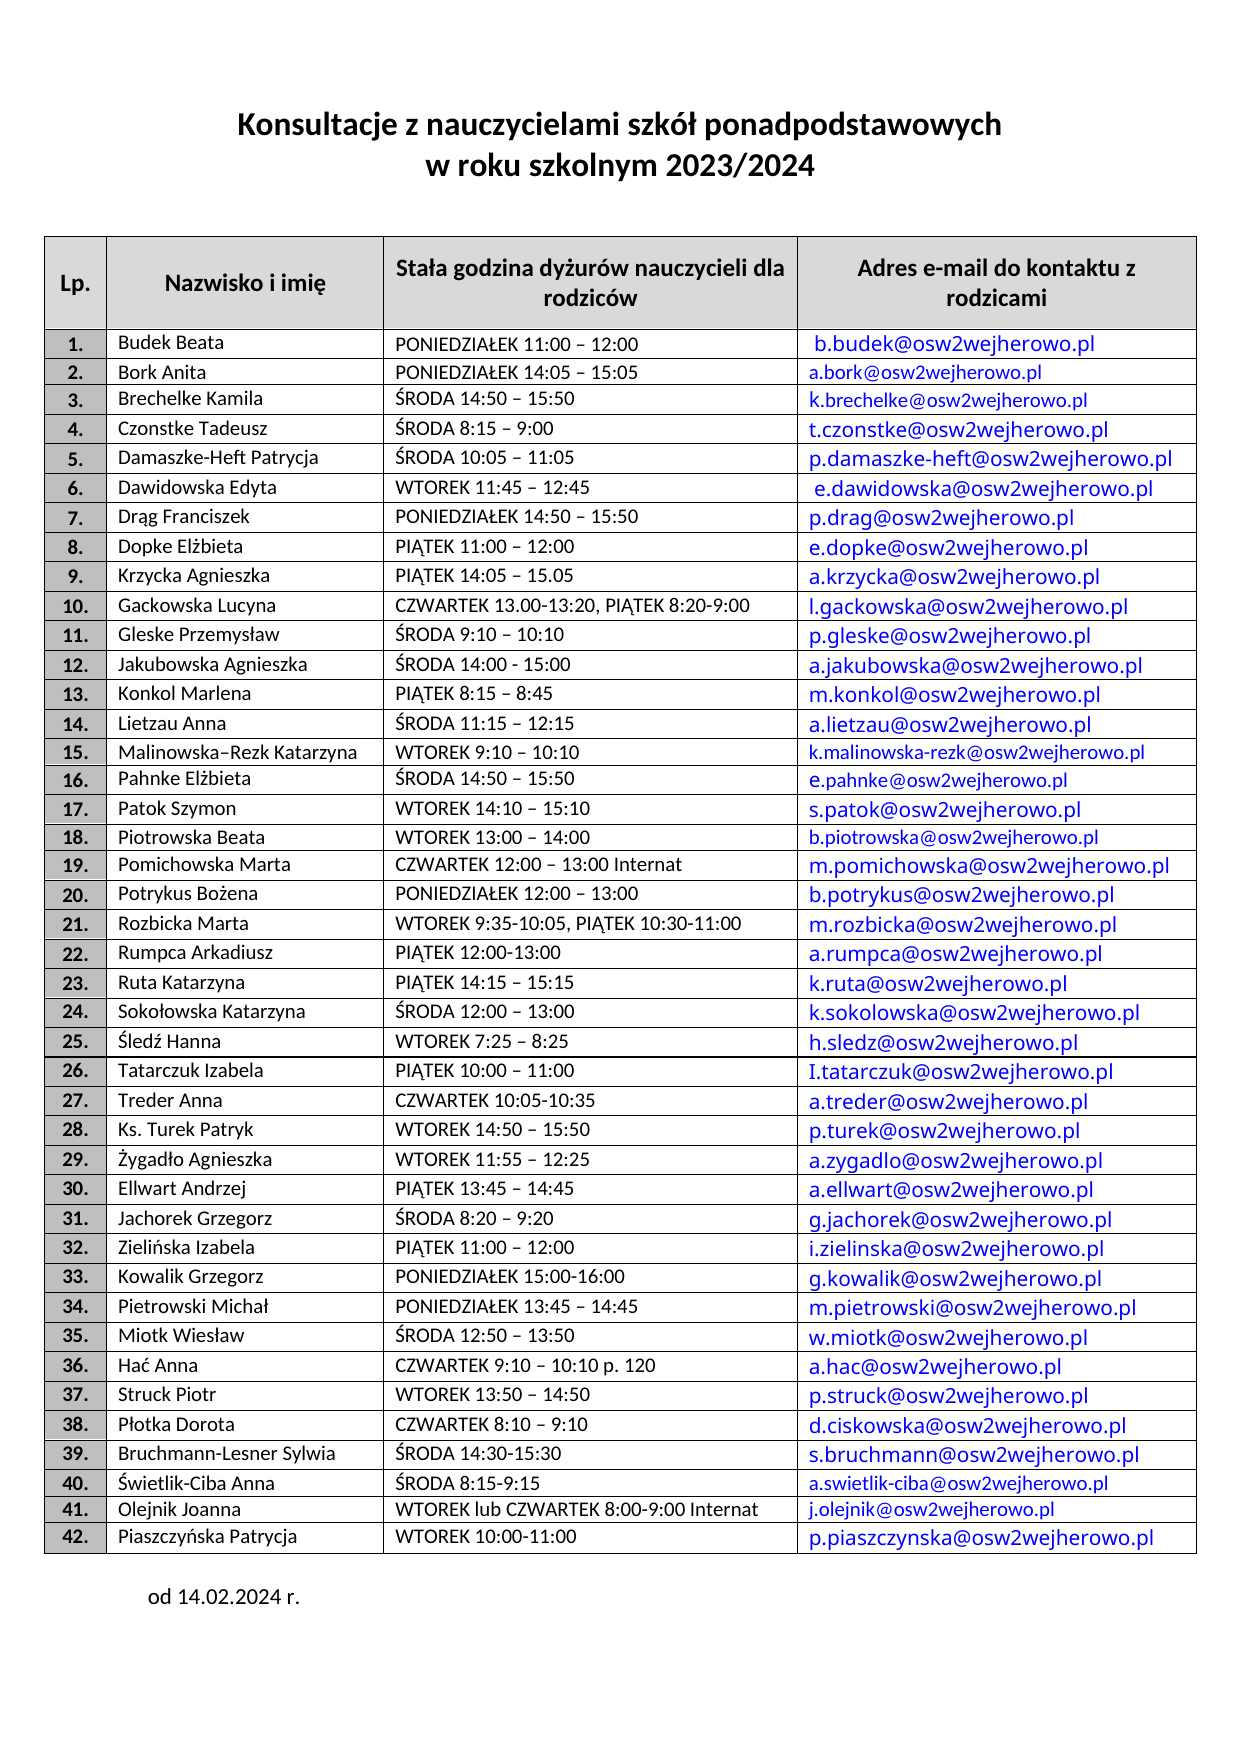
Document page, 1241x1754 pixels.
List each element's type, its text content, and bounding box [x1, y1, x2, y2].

table_cell 7. [45, 503, 106, 532]
table_cell b.potrykus@osw2wejherowo.pl [798, 881, 1196, 909]
table_cell a.zygadlo@osw2wejherowo.pl [798, 1146, 1196, 1174]
table_cell Ellwart Andrzej [107, 1175, 383, 1204]
table_cell PONIEDZIAŁEK 13:45 – 14:45 [384, 1293, 797, 1322]
table_cell Płotka Dorota [107, 1411, 383, 1439]
table_cell ŚRODA 11:15 – 12:15 [384, 710, 797, 738]
table_cell 22. [45, 940, 106, 968]
table_cell WTOREK 9:10 – 10:10 [384, 739, 797, 764]
table_cell k.brechelke@osw2wejherowo.pl [798, 385, 1196, 414]
table_cell m.konkol@osw2wejherowo.pl [798, 680, 1196, 709]
table_cell Zielińska Izabela [107, 1234, 383, 1263]
table_cell 34. [45, 1293, 106, 1322]
table_cell CZWARTEK 13.00-13:20, PIĄTEK 8:20-9:00 [384, 592, 797, 620]
table_cell 36. [45, 1352, 106, 1381]
table_cell WTOREK lub CZWARTEK 8:00-9:00 Internat [384, 1497, 797, 1522]
table_cell b.piotrowska@osw2wejherowo.pl [798, 825, 1196, 850]
table_cell a.ellwart@osw2wejherowo.pl [798, 1175, 1196, 1204]
table_cell k.ruta@osw2wejherowo.pl [798, 969, 1196, 997]
table_cell Pietrowski Michał [107, 1293, 383, 1322]
table_cell Kowalik Grzegorz [107, 1264, 383, 1292]
table_cell 27. [45, 1087, 106, 1115]
table_cell Bork Anita [107, 359, 383, 384]
table_cell ŚRODA 8:20 – 9:20 [384, 1205, 797, 1233]
table_cell d.ciskowska@osw2wejherowo.pl [798, 1411, 1196, 1439]
table_cell 11. [45, 621, 106, 650]
table_cell PONIEDZIAŁEK 12:00 – 13:00 [384, 881, 797, 909]
table_cell 28. [45, 1116, 106, 1145]
table_cell 33. [45, 1264, 106, 1292]
table_cell 1. [45, 330, 106, 358]
table_cell a.lietzau@osw2wejherowo.pl [798, 710, 1196, 738]
table_cell WTOREK 7:25 – 8:25 [384, 1028, 797, 1056]
table_cell 41. [45, 1497, 106, 1522]
table_cell Hać Anna [107, 1352, 383, 1381]
table_cell WTOREK 13:00 – 14:00 [384, 825, 797, 850]
table_cell 42. [45, 1523, 106, 1553]
table_cell Czonstke Tadeusz [107, 415, 383, 443]
table_cell 16. [45, 766, 106, 794]
table_cell Świetlik-Ciba Anna [107, 1470, 383, 1496]
table_cell k.malinowska-rezk@osw2wejherowo.pl [798, 739, 1196, 764]
table_cell Sokołowska Katarzyna [107, 999, 383, 1027]
table_cell k.sokolowska@osw2wejherowo.pl [798, 999, 1196, 1027]
table_cell Rumpca Arkadiusz [107, 940, 383, 968]
table_cell i.zielinska@osw2wejherowo.pl [798, 1234, 1196, 1263]
table_cell ŚRODA 9:10 – 10:10 [384, 621, 797, 650]
table_header Stała godzina dyżurów nauczycieli dla rodziców [384, 237, 797, 328]
table_cell Drąg Franciszek [107, 503, 383, 532]
table_cell a.krzycka@osw2wejherowo.pl [798, 562, 1196, 591]
table_cell a.rumpca@osw2wejherowo.pl [798, 940, 1196, 968]
table_cell Potrykus Bożena [107, 881, 383, 909]
table_cell p.turek@osw2wejherowo.pl [798, 1116, 1196, 1145]
table_cell h.sledz@osw2wejherowo.pl [798, 1028, 1196, 1056]
table_cell Miotk Wiesław [107, 1323, 383, 1351]
table_cell Konkol Marlena [107, 680, 383, 709]
table_cell PIĄTEK 14:05 – 15.05 [384, 562, 797, 591]
table_cell a.treder@osw2wejherowo.pl [798, 1087, 1196, 1115]
table_cell Damaszke-Heft Patrycja [107, 444, 383, 473]
table_cell CZWARTEK 12:00 – 13:00 Internat [384, 851, 797, 879]
table_cell 20. [45, 881, 106, 909]
table_cell g.jachorek@osw2wejherowo.pl [798, 1205, 1196, 1233]
table_cell 17. [45, 795, 106, 823]
table_cell 19. [45, 851, 106, 879]
table_cell 40. [45, 1470, 106, 1496]
table_cell ŚRODA 14:00 - 15:00 [384, 651, 797, 679]
table_cell WTOREK 14:10 – 15:10 [384, 795, 797, 823]
table_cell 25. [45, 1028, 106, 1056]
text w roku szkolnym 2023/2024 [148, 144, 1093, 185]
table_cell Olejnik Joanna [107, 1497, 383, 1522]
table_cell ŚRODA 8:15-9:15 [384, 1470, 797, 1496]
table_cell Jachorek Grzegorz [107, 1205, 383, 1233]
table_cell s.patok@osw2wejherowo.pl [798, 795, 1196, 823]
table_cell e.pahnke@osw2wejherowo.pl [798, 766, 1196, 794]
table_cell 12. [45, 651, 106, 679]
table_cell PIĄTEK 13:45 – 14:45 [384, 1175, 797, 1204]
table_cell ŚRODA 10:05 – 11:05 [384, 444, 797, 473]
table_cell p.drag@osw2wejherowo.pl [798, 503, 1196, 532]
table_cell PONIEDZIAŁEK 14:50 – 15:50 [384, 503, 797, 532]
table_cell m.pietrowski@osw2wejherowo.pl [798, 1293, 1196, 1322]
table_cell Malinowska–Rezk Katarzyna [107, 739, 383, 764]
table_cell 13. [45, 680, 106, 709]
table_cell ŚRODA 14:30-15:30 [384, 1441, 797, 1469]
table_cell s.bruchmann@osw2wejherowo.pl [798, 1441, 1196, 1469]
table_cell 21. [45, 910, 106, 938]
table_cell p.damaszke-heft@osw2wejherowo.pl [798, 444, 1196, 473]
table_cell 39. [45, 1441, 106, 1469]
table_cell a.bork@osw2wejherowo.pl [798, 359, 1196, 384]
text Konsultacje z nauczycielami szkół ponadpodstawowych [148, 103, 1093, 144]
table_cell Gackowska Lucyna [107, 592, 383, 620]
table_cell Śledź Hanna [107, 1028, 383, 1056]
table_cell m.rozbicka@osw2wejherowo.pl [798, 910, 1196, 938]
table_cell PIĄTEK 10:00 – 11:00 [384, 1058, 797, 1086]
table_cell 3. [45, 385, 106, 414]
table_cell WTOREK 11:55 – 12:25 [384, 1146, 797, 1174]
table_cell l.gackowska@osw2wejherowo.pl [798, 592, 1196, 620]
table_cell 24. [45, 999, 106, 1027]
table_cell Pahnke Elżbieta [107, 766, 383, 794]
table_cell Dopke Elżbieta [107, 533, 383, 561]
table_cell 5. [45, 444, 106, 473]
table_cell p.piaszczynska@osw2wejherowo.pl [798, 1523, 1196, 1553]
table_cell 30. [45, 1175, 106, 1204]
table_cell Bruchmann-Lesner Sylwia [107, 1441, 383, 1469]
table_cell ŚRODA 14:50 – 15:50 [384, 766, 797, 794]
table_header Lp. [45, 237, 106, 328]
table_cell b.budek@osw2wejherowo.pl [798, 330, 1196, 358]
table_cell 10. [45, 592, 106, 620]
table_cell Gleske Przemysław [107, 621, 383, 650]
table_cell 14. [45, 710, 106, 738]
table_cell Patok Szymon [107, 795, 383, 823]
table_cell CZWARTEK 8:10 – 9:10 [384, 1411, 797, 1439]
table_cell 29. [45, 1146, 106, 1174]
table_cell ŚRODA 8:15 – 9:00 [384, 415, 797, 443]
table_header Adres e-mail do kontaktu z rodzicami [798, 237, 1196, 328]
table_cell 18. [45, 825, 106, 850]
table_cell PONIEDZIAŁEK 14:05 – 15:05 [384, 359, 797, 384]
table_cell PIĄTEK 14:15 – 15:15 [384, 969, 797, 997]
table_cell WTOREK 13:50 – 14:50 [384, 1382, 797, 1410]
table_cell a.hac@osw2wejherowo.pl [798, 1352, 1196, 1381]
table_cell ŚRODA 14:50 – 15:50 [384, 385, 797, 414]
table_cell Dawidowska Edyta [107, 474, 383, 502]
table_cell 31. [45, 1205, 106, 1233]
table_cell PIĄTEK 11:00 – 12:00 [384, 1234, 797, 1263]
table_cell WTOREK 11:45 – 12:45 [384, 474, 797, 502]
table_cell Żygadło Agnieszka [107, 1146, 383, 1174]
table_cell 2. [45, 359, 106, 384]
table_cell Brechelke Kamila [107, 385, 383, 414]
table_cell PIĄTEK 8:15 – 8:45 [384, 680, 797, 709]
table_cell 9. [45, 562, 106, 591]
table_cell 38. [45, 1411, 106, 1439]
table_cell PONIEDZIAŁEK 11:00 – 12:00 [384, 330, 797, 358]
table_cell Budek Beata [107, 330, 383, 358]
table_cell Krzycka Agnieszka [107, 562, 383, 591]
table_cell 8. [45, 533, 106, 561]
table_cell Ks. Turek Patryk [107, 1116, 383, 1145]
table_cell p.gleske@osw2wejherowo.pl [798, 621, 1196, 650]
table_cell Tatarczuk Izabela [107, 1058, 383, 1086]
table_cell ŚRODA 12:50 – 13:50 [384, 1323, 797, 1351]
table_cell 35. [45, 1323, 106, 1351]
table_cell CZWARTEK 10:05-10:35 [384, 1087, 797, 1115]
table_cell Rozbicka Marta [107, 910, 383, 938]
table_cell CZWARTEK 9:10 – 10:10 p. 120 [384, 1352, 797, 1381]
table_cell 4. [45, 415, 106, 443]
table_cell 23. [45, 969, 106, 997]
text od 14.02.2024 r. [148, 1582, 1093, 1610]
table_cell Ruta Katarzyna [107, 969, 383, 997]
table_cell g.kowalik@osw2wejherowo.pl [798, 1264, 1196, 1292]
table_cell e.dopke@osw2wejherowo.pl [798, 533, 1196, 561]
table_cell 6. [45, 474, 106, 502]
table_cell a.swietlik-ciba@osw2wejherowo.pl [798, 1470, 1196, 1496]
table_cell Lietzau Anna [107, 710, 383, 738]
table_cell PONIEDZIAŁEK 15:00-16:00 [384, 1264, 797, 1292]
table_cell t.czonstke@osw2wejherowo.pl [798, 415, 1196, 443]
table_cell Struck Piotr [107, 1382, 383, 1410]
table_cell Pomichowska Marta [107, 851, 383, 879]
table_cell PIĄTEK 12:00-13:00 [384, 940, 797, 968]
table_cell e.dawidowska@osw2wejherowo.pl [798, 474, 1196, 502]
table_cell w.miotk@osw2wejherowo.pl [798, 1323, 1196, 1351]
table_cell j.olejnik@osw2wejherowo.pl [798, 1497, 1196, 1522]
table_cell Piaszczyńska Patrycja [107, 1523, 383, 1553]
table_cell 26. [45, 1058, 106, 1086]
table_cell WTOREK 9:35-10:05, PIĄTEK 10:30-11:00 [384, 910, 797, 938]
table_cell PIĄTEK 11:00 – 12:00 [384, 533, 797, 561]
table_cell p.struck@osw2wejherowo.pl [798, 1382, 1196, 1410]
table_cell Treder Anna [107, 1087, 383, 1115]
table_cell I.tatarczuk@osw2wejherowo.pl [798, 1058, 1196, 1086]
table_cell m.pomichowska@osw2wejherowo.pl [798, 851, 1196, 879]
table_cell a.jakubowska@osw2wejherowo.pl [798, 651, 1196, 679]
table_cell 37. [45, 1382, 106, 1410]
table_cell Piotrowska Beata [107, 825, 383, 850]
table_cell Jakubowska Agnieszka [107, 651, 383, 679]
table_cell 15. [45, 739, 106, 764]
table_header Nazwisko i imię [107, 237, 383, 328]
table_cell 32. [45, 1234, 106, 1263]
table_cell WTOREK 10:00-11:00 [384, 1523, 797, 1553]
table_cell WTOREK 14:50 – 15:50 [384, 1116, 797, 1145]
table_cell ŚRODA 12:00 – 13:00 [384, 999, 797, 1027]
